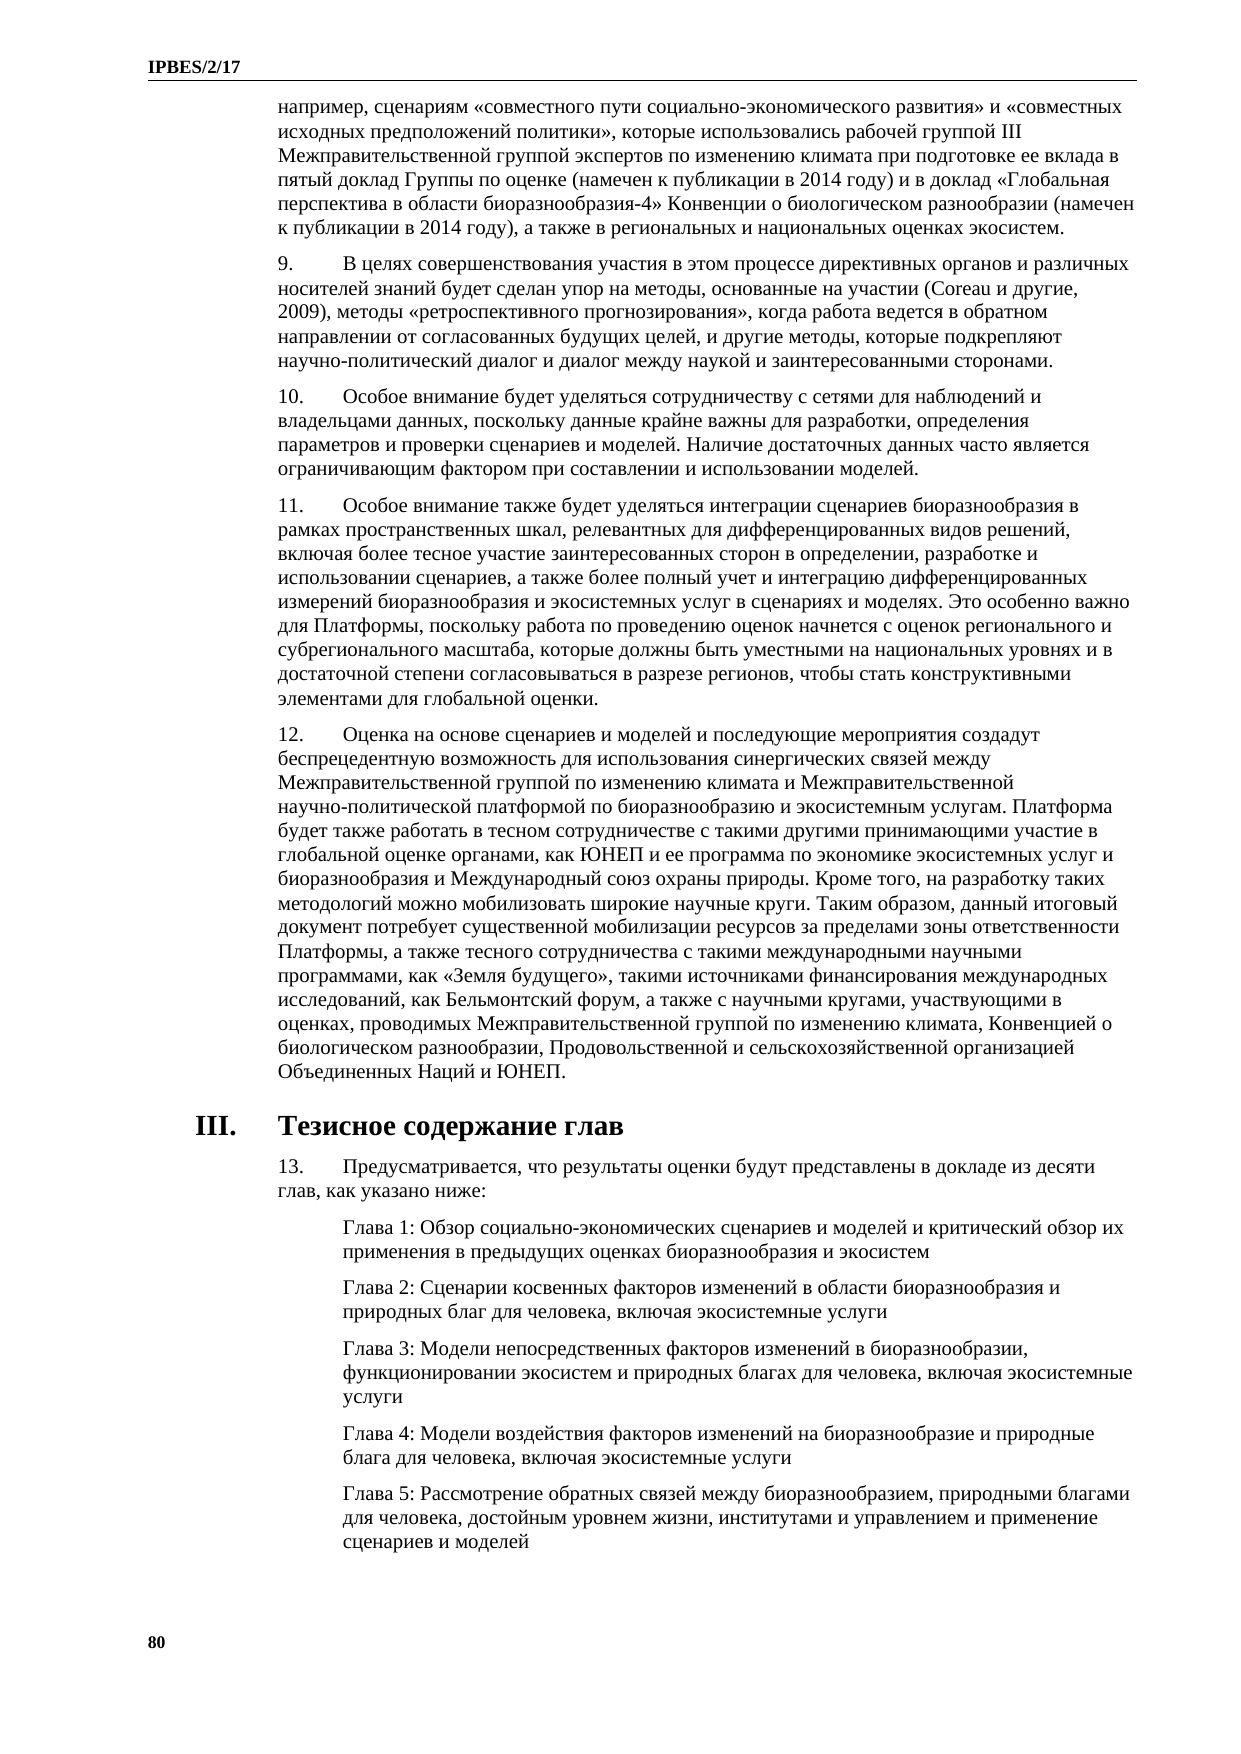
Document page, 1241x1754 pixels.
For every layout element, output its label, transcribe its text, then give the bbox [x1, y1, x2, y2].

text 11. Особое внимание также будет уделяться интеграции сценариев биоразнообразия в рамках пространственных шкал, релевантных для дифференцированных видов решений, включая более тесное участие заинтересованных сторон в определении, разработке и использовании сценариев, а также более полный учет и интеграцию дифференцированных измерений биоразнообразия и экосистемных услуг в сценариях и моделях. Это особенно важно для Платформы, поскольку работа по проведению оценок начнется с оценок регионального и субрегионального масштаба, которые должны быть уместными на национальных уровнях и в достаточной степени согласовываться в разрезе регионов, чтобы стать конструктивными элементами для глобальной оценки. [278, 493, 1137, 709]
text III. Тезисное содержание глав [148, 1108, 1107, 1141]
text Глава 3: Модели непосредственных факторов изменений в биоразнообразии, функционировании экосистем и природных благах для человека, включая экосистемные услуги [343, 1336, 1137, 1408]
text 13. Предусматривается, что результаты оценки будут представлены в докладе из десяти глав, как указано ниже: [278, 1154, 1137, 1202]
text Глава 4: Модели воздействия факторов изменений на биоразнообразие и природные блага для человека, включая экосистемные услуги [343, 1421, 1137, 1469]
text 12. Оценка на основе сценариев и моделей и последующие мероприятия создадут беспрецедентную возможность для использования синергических связей между Межправительственной группой по изменению климата и Межправительственной научно-политической платформой по биоразнообразию и экосистемным услугам. Платформа будет также работать в тесном сотрудничестве с такими другими принимающими участие в глобальной оценке органами, как ЮНЕП и ее программа по экономике экосистемных услуг и биоразнообразия и Международный союз охраны природы. Кроме того, на разработку таких методологий можно мобилизовать широкие научные круги. Таким образом, данный итоговый документ потребует существенной мобилизации ресурсов за пределами зоны ответственности Платформы, а также тесного сотрудничества с такими международными научными программами, как «Земля будущего», такими источниками финансирования международных исследований, как Бельмонтский форум, а также с научными кругами, участвующими в оценках, проводимых Межправительственной группой по изменению климата, Конвенцией о биологическом разнообразии, Продовольственной и сельскохозяйственной организацией Объединенных Наций и ЮНЕП. [278, 722, 1137, 1083]
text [278, 94, 1137, 239]
text Глава 5: Рассмотрение обратных связей между биоразнообразием, природными благами для человека, достойным уровнем жизни, институтами и управлением и применение сценариев и моделей [343, 1481, 1137, 1553]
text 9. В целях совершенствования участия в этом процессе директивных органов и различных носителей знаний будет сделан упор на методы, основанные на участии (Coreau и другие, 2009), методы «ретроспективного прогнозирования», когда работа ведется в обратном направлении от согласованных будущих целей, и другие методы, которые подкрепляют научно-политический диалог и диалог между наукой и заинтересованными сторонами. [278, 251, 1137, 372]
text Глава 2: Сценарии косвенных факторов изменений в области биоразнообразия и природных благ для человека, включая экосистемные услуги [343, 1275, 1137, 1323]
text 10. Особое внимание будет уделяться сотрудничеству с сетями для наблюдений и владельцами данных, поскольку данные крайне важны для разработки, определения параметров и проверки сценариев и моделей. Наличие достаточных данных часто является ограничивающим фактором при составлении и использовании моделей. [278, 384, 1137, 480]
text Глава 1: Обзор социально-экономических сценариев и моделей и критический обзор их применения в предыдущих оценках биоразнообразия и экосистем [343, 1214, 1137, 1263]
